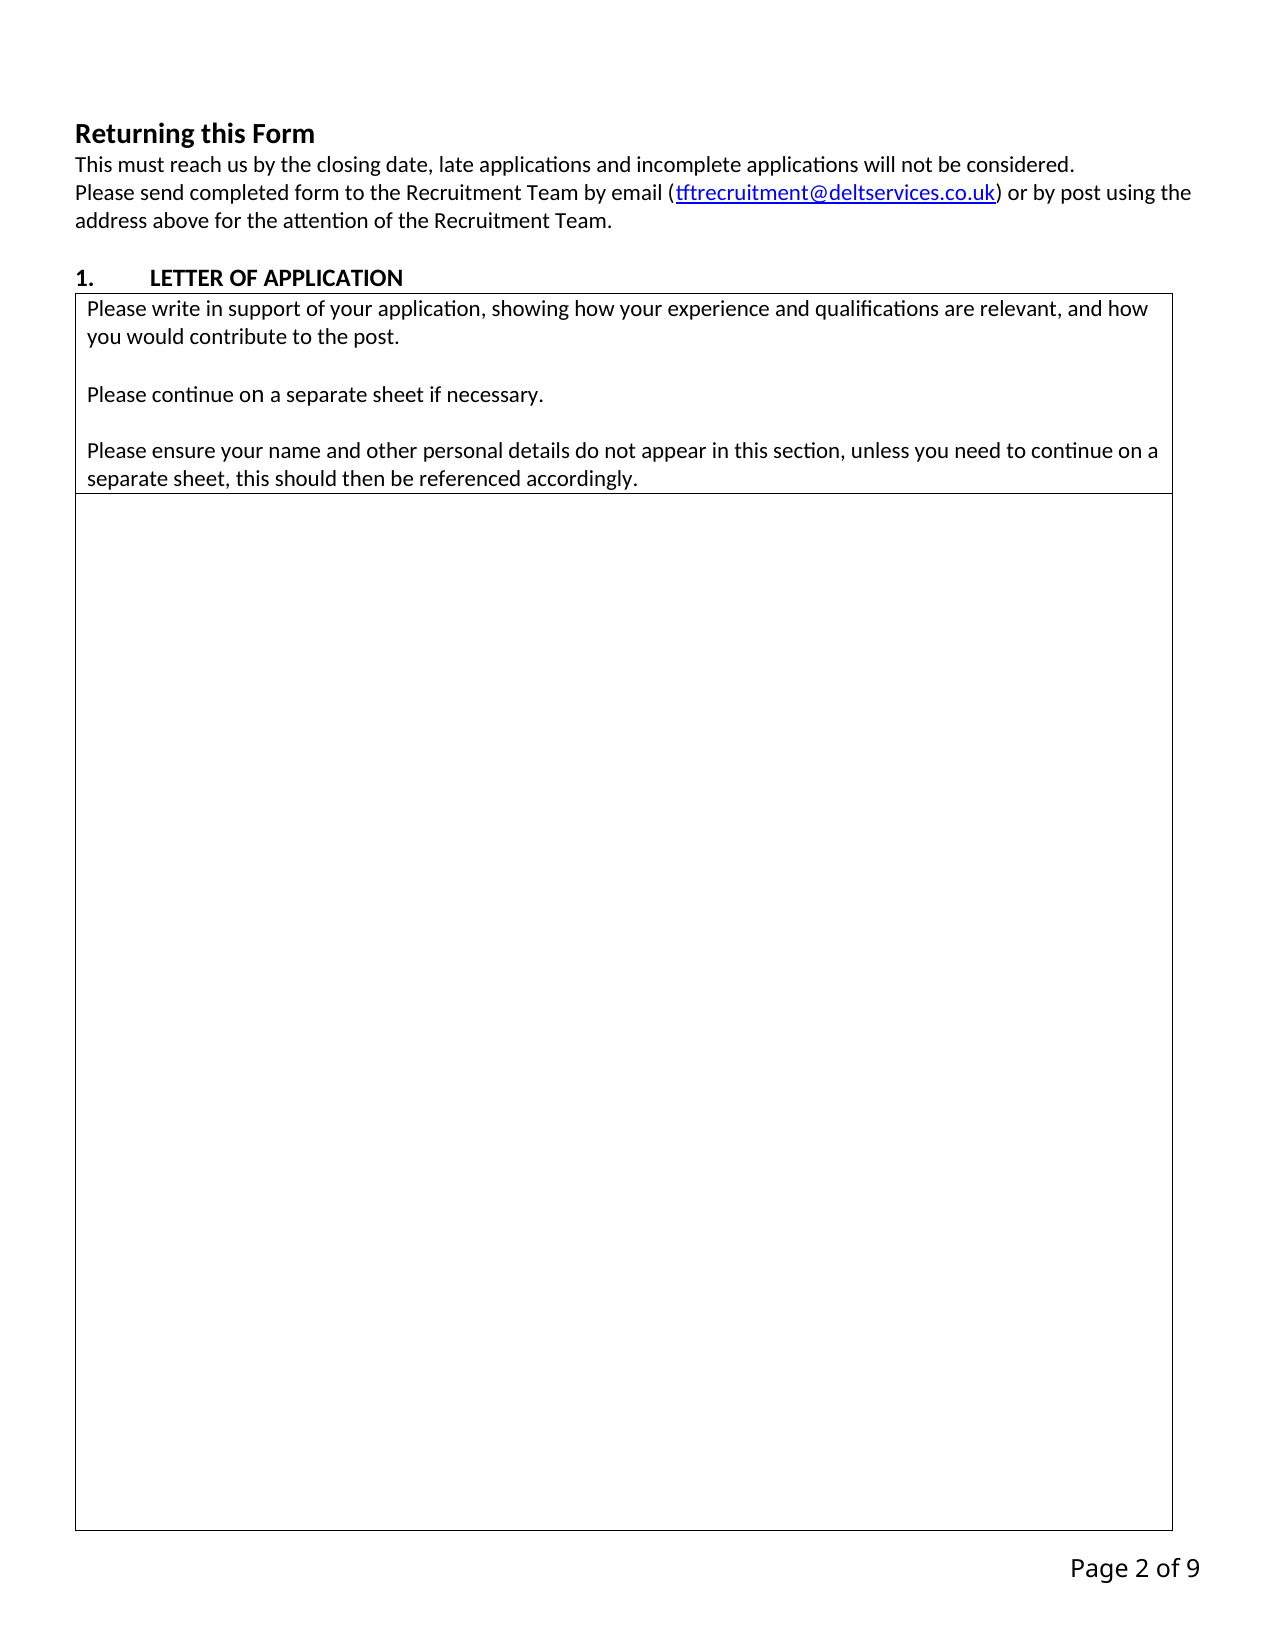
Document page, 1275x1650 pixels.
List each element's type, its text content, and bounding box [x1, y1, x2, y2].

table_cell [76, 494, 1172, 1530]
subtitle Returning this Form [75, 115, 1200, 150]
subtitle This must reach us by the closing date, late applications and incomplete applications will not be considered. [75, 150, 1200, 178]
text 1. LETTER OF APPLICATION [75, 262, 1200, 293]
subtitle Please send completed form to the Recruitment Team by email (tftrecruitment@deltservices.co.uk) or by post using the address above for the attention of the Recruitment Team. [75, 178, 1200, 234]
table_header Please write in support of your application, showing how your experience and qualifications are relevant, and how you would contribute to the post. Please continue on a separate sheet if necessary. Please ensure your name and other personal details do not appear in this section, unless you need to continue on a separate sheet, this should then be referenced accordingly. [76, 294, 1172, 493]
